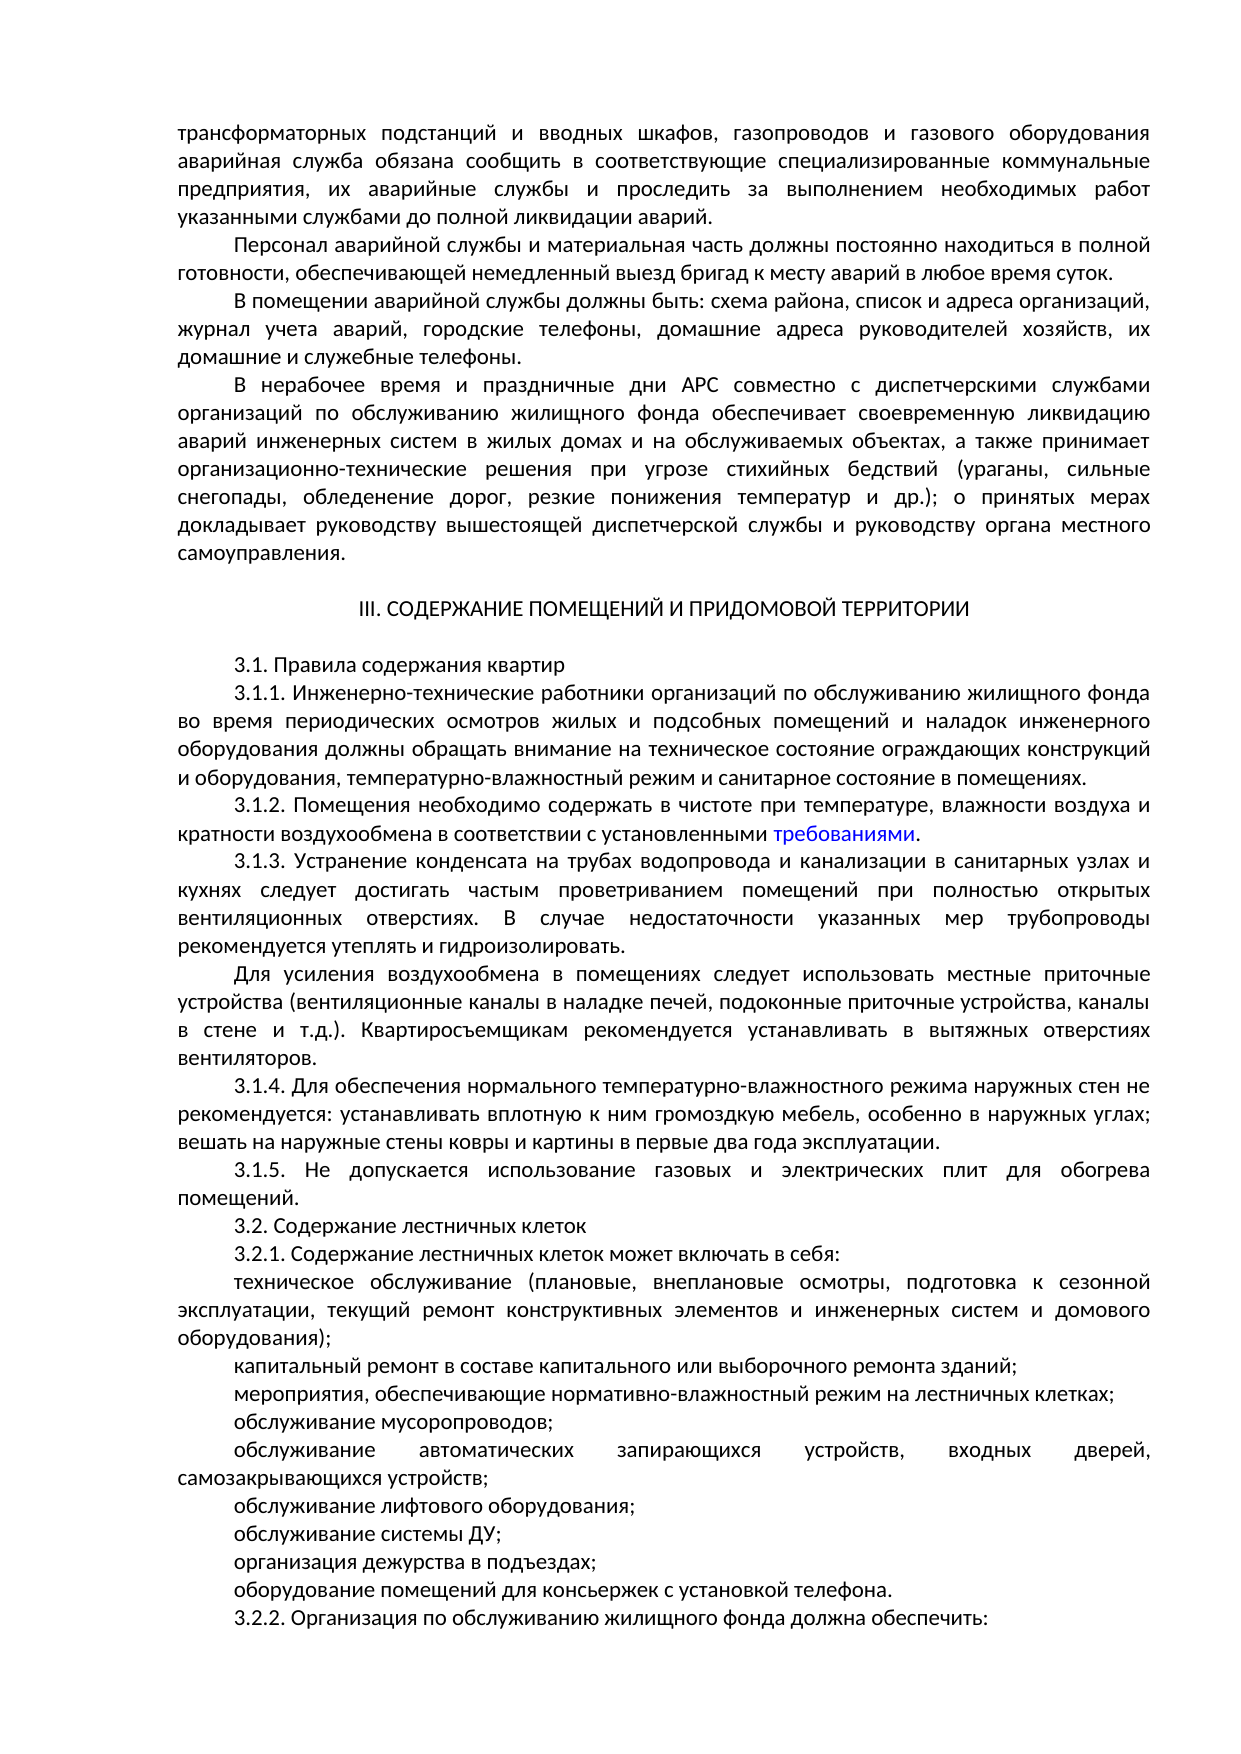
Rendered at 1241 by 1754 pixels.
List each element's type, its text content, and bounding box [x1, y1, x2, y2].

text обслуживание лифтового оборудования; [177, 1491, 1152, 1519]
text техническое обслуживание (плановые, внеплановые осмотры, подготовка к сезонной эксплуатации, текущий ремонт конструктивных элементов и инженерных систем и домового оборудования); [177, 1267, 1152, 1351]
text 3.1.2. Помещения необходимо содержать в чистоте при температуре, влажности воздуха и кратности воздухообмена в соответствии с установленными требованиями. [177, 791, 1152, 847]
text 3.1.1. Инженерно-технические работники организаций по обслуживанию жилищного фонда во время периодических осмотров жилых и подсобных помещений и наладок инженерного оборудования должны обращать внимание на техническое состояние ограждающих конструкций и оборудования, температурно-влажностный режим и санитарное состояние в помещениях. [177, 678, 1152, 791]
text 3.1.4. Для обеспечения нормального температурно-влажностного режима наружных стен не рекомендуется: устанавливать вплотную к ним громоздкую мебель, особенно в наружных углах; вешать на наружные стены ковры и картины в первые два года эксплуатации. [177, 1071, 1152, 1155]
text обслуживание автоматических запирающихся устройств, входных дверей, самозакрывающихся устройств; [177, 1435, 1152, 1491]
text 3.2.2. Организация по обслуживанию жилищного фонда должна обеспечить: [177, 1603, 1152, 1631]
text 3.1.3. Устранение конденсата на трубах водопровода и канализации в санитарных узлах и кухнях следует достигать частым проветриванием помещений при полностью открытых вентиляционных отверстиях. В случае недостаточности указанных мер трубопроводы рекомендуется утеплять и гидроизолировать. [177, 847, 1152, 959]
text 3.1. Правила содержания квартир [177, 651, 1152, 678]
text капитальный ремонт в составе капитального или выборочного ремонта зданий; [177, 1351, 1152, 1379]
text оборудование помещений для консьержек с установкой телефона. [177, 1575, 1152, 1603]
text обслуживание мусоропроводов; [177, 1407, 1152, 1435]
text В помещении аварийной службы должны быть: схема района, список и адреса организаций, журнал учета аварий, городские телефоны, домашние адреса руководителей хозяйств, их домашние и служебные телефоны. [177, 286, 1152, 370]
text 3.2. Содержание лестничных клеток [177, 1211, 1152, 1239]
text Персонал аварийной службы и материальная часть должны постоянно находиться в полной готовности, обеспечивающей немедленный выезд бригад к месту аварий в любое время суток. [177, 230, 1152, 286]
text 3.2.1. Содержание лестничных клеток может включать в себя: [177, 1239, 1152, 1267]
text обслуживание системы ДУ; [177, 1519, 1152, 1547]
text организация дежурства в подъездах; [177, 1547, 1152, 1575]
text 3.1.5. Не допускается использование газовых и электрических плит для обогрева помещений. [177, 1155, 1152, 1211]
text мероприятия, обеспечивающие нормативно-влажностный режим на лестничных клетках; [177, 1379, 1152, 1407]
text Для усиления воздухообмена в помещениях следует использовать местные приточные устройства (вентиляционные каналы в наладке печей, подоконные приточные устройства, каналы в стене и т.д.). Квартиросъемщикам рекомендуется устанавливать в вытяжных отверстиях вентиляторов. [177, 959, 1152, 1071]
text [177, 118, 1152, 230]
text В нерабочее время и праздничные дни АРС совместно с диспетчерскими службами организаций по обслуживанию жилищного фонда обеспечивает своевременную ликвидацию аварий инженерных систем в жилых домах и на обслуживаемых объектах, а также принимает организационно-технические решения при угрозе стихийных бедствий (ураганы, сильные снегопады, обледенение дорог, резкие понижения температур и др.); о принятых мерах докладывает руководству вышестоящей диспетчерской службы и руководству органа местного самоуправления. [177, 370, 1152, 566]
text III. СОДЕРЖАНИЕ ПОМЕЩЕНИЙ И ПРИДОМОВОЙ ТЕРРИТОРИИ [177, 594, 1152, 622]
